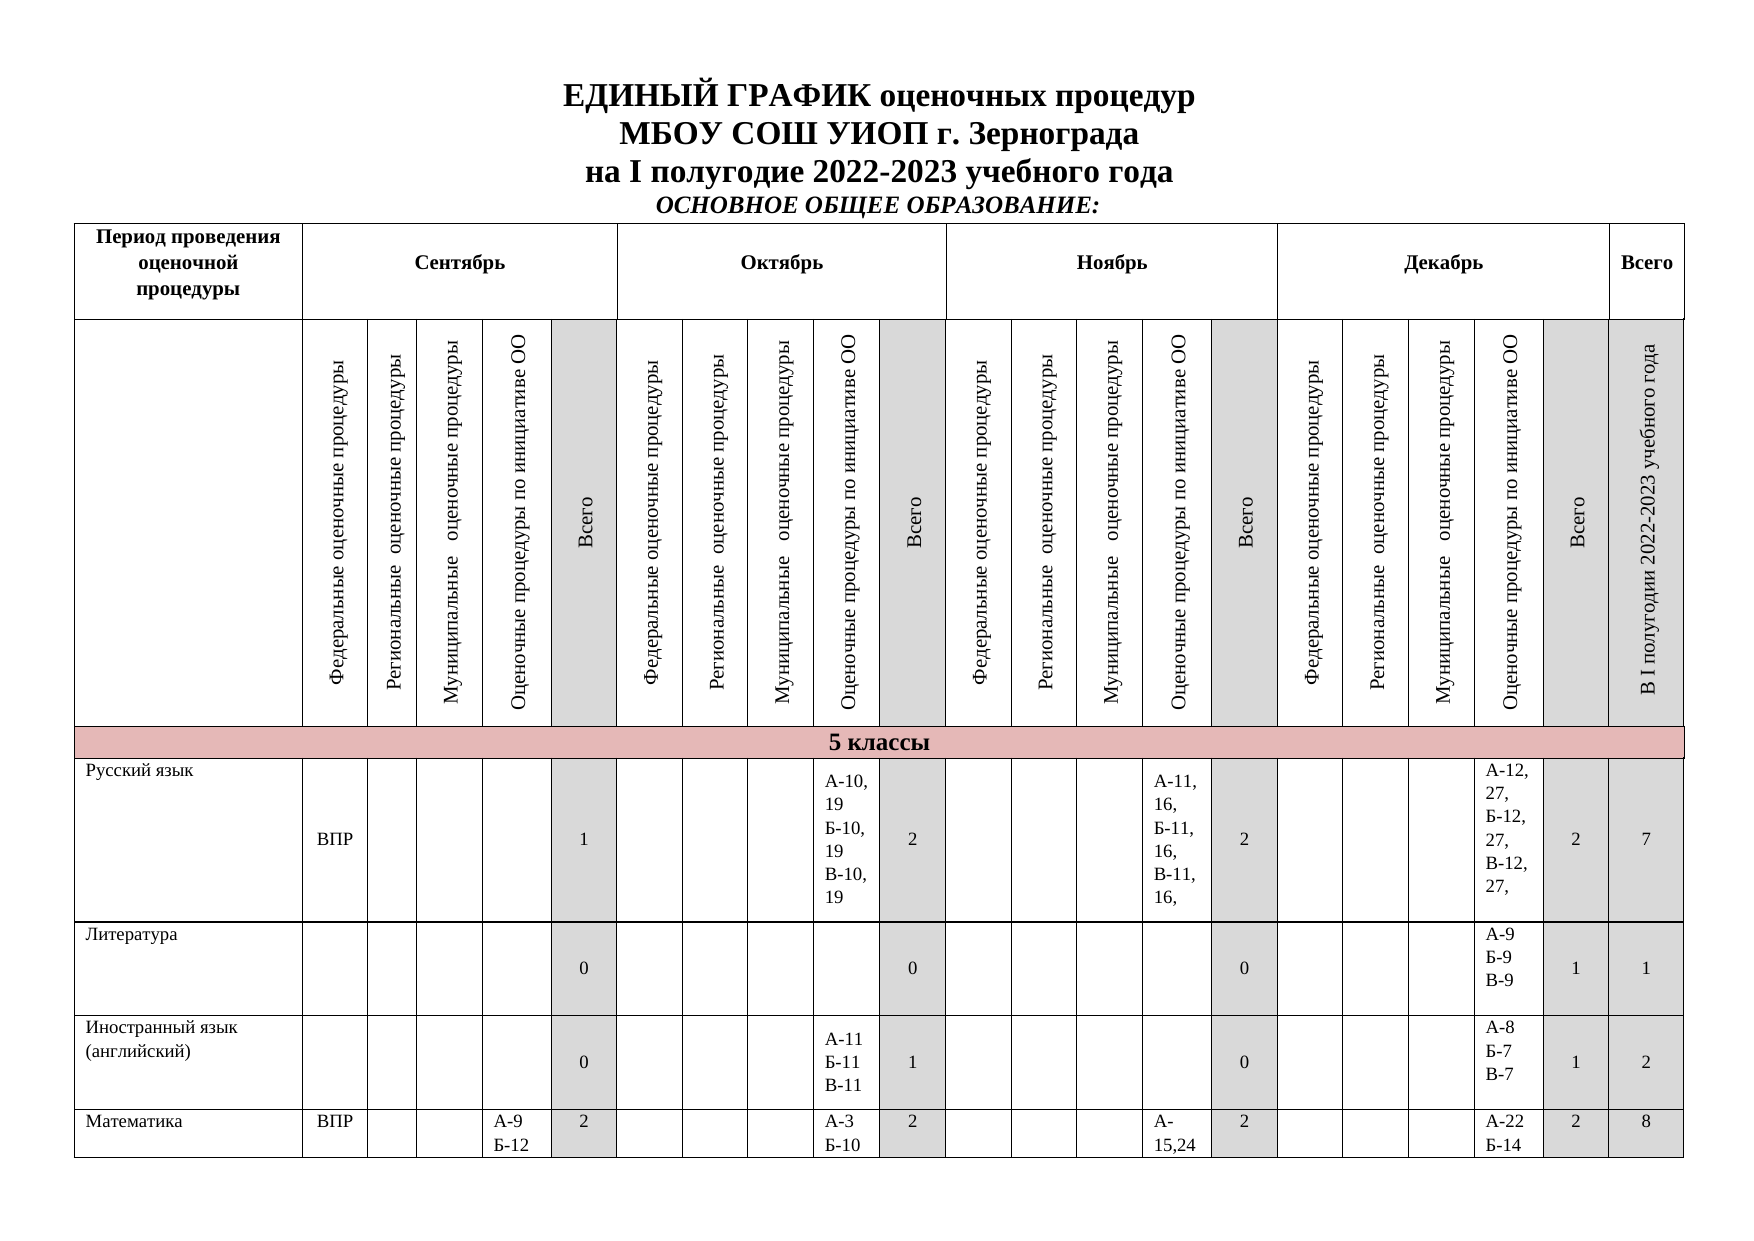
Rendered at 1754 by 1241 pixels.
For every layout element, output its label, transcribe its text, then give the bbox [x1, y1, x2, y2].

table_cell [483, 759, 551, 921]
table_cell [1278, 1016, 1342, 1109]
table_cell Оценочные процедуры по инициативе ОО [814, 320, 879, 726]
table_cell 2 [552, 1110, 616, 1157]
table_cell [748, 759, 813, 921]
table_cell ВПР [303, 759, 367, 921]
table_header Сентябрь [303, 224, 617, 319]
table_cell Федеральные оценочные процедуры [617, 320, 682, 726]
table_cell [1012, 923, 1076, 1015]
table_cell [1409, 923, 1474, 1015]
table_cell Муниципальные оценочные процедуры [1409, 320, 1474, 726]
table_header Период проведения оценочной процедуры [75, 224, 302, 319]
table_cell [1409, 1016, 1474, 1109]
table_cell [683, 1016, 747, 1109]
text ОСНОВНОЕ ОБЩЕЕ ОБРАЗОВАНИЕ: [75, 190, 1683, 219]
table_cell [1278, 759, 1342, 921]
table_cell [946, 1110, 1011, 1157]
text ЕДИНЫЙ ГРАФИК оценочных процедур [75, 75, 1683, 113]
table_cell Всего [1544, 320, 1608, 726]
table_cell А-11 Б-11 В-11 [814, 1016, 879, 1109]
table_cell [303, 1016, 367, 1109]
table_cell 2 [880, 759, 945, 921]
table_cell [1343, 1016, 1408, 1109]
table_cell [1278, 1110, 1342, 1157]
table_cell 2 [880, 1110, 945, 1157]
table_cell А-8 Б-7 В-7 [1475, 1016, 1543, 1109]
table_cell Всего [1212, 320, 1277, 726]
table_cell Федеральные оценочные процедуры [946, 320, 1011, 726]
table_cell 0 [552, 1016, 616, 1109]
table_cell [1343, 1110, 1408, 1157]
table_cell [483, 1016, 551, 1109]
table_cell [75, 320, 302, 726]
table_cell [683, 1110, 747, 1157]
table_cell 0 [552, 923, 616, 1015]
table_cell [1278, 923, 1342, 1015]
table_cell А-22 Б-14 В-22 [1475, 1110, 1543, 1157]
table_cell 8 [1609, 1110, 1683, 1157]
table_header Ноябрь [947, 224, 1277, 319]
table_cell 0 [1212, 1016, 1277, 1109]
table_cell А-11, 16, Б-11, 16, В-11, 16, [1143, 759, 1211, 921]
table_cell Оценочные процедуры по инициативе ОО [1143, 320, 1211, 726]
table_cell 0 [880, 923, 945, 1015]
table_cell 2 [1609, 1016, 1683, 1109]
table_cell [1143, 1016, 1211, 1109]
table_cell [617, 1016, 682, 1109]
table_cell [368, 759, 416, 921]
table_cell 7 [1609, 759, 1683, 921]
table_cell [748, 1110, 813, 1157]
table_cell [946, 923, 1011, 1015]
table_cell [1409, 759, 1474, 921]
table_cell Муниципальные оценочные процедуры [1077, 320, 1142, 726]
table_cell [748, 1016, 813, 1109]
table_cell 0 [1212, 923, 1277, 1015]
table_cell [1012, 1016, 1076, 1109]
table_cell [946, 1016, 1011, 1109]
table_cell [1012, 1110, 1076, 1157]
table_cell 1 [552, 759, 616, 921]
text на I полугодие 2022-2023 учебного года [75, 152, 1683, 190]
table_cell Всего [552, 320, 616, 726]
table_cell [748, 923, 813, 1015]
table_cell [617, 1110, 682, 1157]
table_cell Региональные оценочные процедуры [1012, 320, 1076, 726]
table_cell А-10, 19 Б-10, 19 В-10, 19 [814, 759, 879, 921]
table_cell 1 [1609, 923, 1683, 1015]
table_cell [617, 759, 682, 921]
table_cell [368, 923, 416, 1015]
table_cell Региональные оценочные процедуры [368, 320, 416, 726]
table_cell Региональные оценочные процедуры [1343, 320, 1408, 726]
table_cell Математика [75, 1110, 302, 1157]
table_cell А-9 Б-9 В-9 [1475, 923, 1543, 1015]
table_cell Региональные оценочные процедуры [683, 320, 747, 726]
table_cell [417, 759, 482, 921]
table_header Октябрь [618, 224, 946, 319]
table_cell [1409, 1110, 1474, 1157]
table_cell [417, 1016, 482, 1109]
table_cell [417, 923, 482, 1015]
table_cell 2 [1544, 1110, 1608, 1157]
table_cell [1343, 923, 1408, 1015]
table_cell [417, 1110, 482, 1157]
table_cell 1 [1544, 923, 1608, 1015]
table_cell Федеральные оценочные процедуры [1278, 320, 1342, 726]
table_cell [368, 1016, 416, 1109]
table_cell [1012, 759, 1076, 921]
table_cell Федеральные оценочные процедуры [303, 320, 367, 726]
table_cell 2 [1212, 1110, 1277, 1157]
table_cell Иностранный язык (английский) [75, 1016, 302, 1109]
table_cell А-9 Б-12 В-9 [483, 1110, 551, 1157]
table_cell 5 классы [75, 727, 1684, 758]
table_cell [1343, 759, 1408, 921]
table_cell [483, 923, 551, 1015]
table_cell [683, 923, 747, 1015]
table_cell Литература [75, 923, 302, 1015]
table_cell А-3 Б-10 В-3 [814, 1110, 879, 1157]
table_cell А-15,24 Б-30 В-15,24 [1143, 1110, 1211, 1157]
table_cell [946, 759, 1011, 921]
table_cell Всего [880, 320, 945, 726]
table_cell Муниципальные оценочные процедуры [417, 320, 482, 726]
table_cell [1077, 923, 1142, 1015]
table_cell Муниципальные оценочные процедуры [748, 320, 813, 726]
text МБОУ СОШ УИОП г. Зернограда [75, 113, 1683, 152]
table_cell [1077, 1110, 1142, 1157]
table_cell [1077, 1016, 1142, 1109]
table_cell Оценочные процедуры по инициативе ОО [1475, 320, 1543, 726]
table_cell [617, 923, 682, 1015]
table_cell ВПР [303, 1110, 367, 1157]
table_cell Оценочные процедуры по инициативе ОО [483, 320, 551, 726]
table_header Всего [1610, 224, 1684, 319]
table_cell [814, 923, 879, 1015]
table_header Декабрь [1278, 224, 1609, 319]
table_cell [1143, 923, 1211, 1015]
table_cell [1077, 759, 1142, 921]
table_cell В I полугодии 2022-2023 учебного года [1609, 320, 1683, 726]
table_cell [303, 923, 367, 1015]
table_cell 1 [880, 1016, 945, 1109]
table_cell 2 [1212, 759, 1277, 921]
table_cell [368, 1110, 416, 1157]
table_cell 2 [1544, 759, 1608, 921]
table_cell [683, 759, 747, 921]
table_cell Русский язык [75, 759, 302, 921]
table_cell А-12, 27, Б-12, 27, В-12, 27, [1475, 759, 1543, 921]
table_cell 1 [1544, 1016, 1608, 1109]
